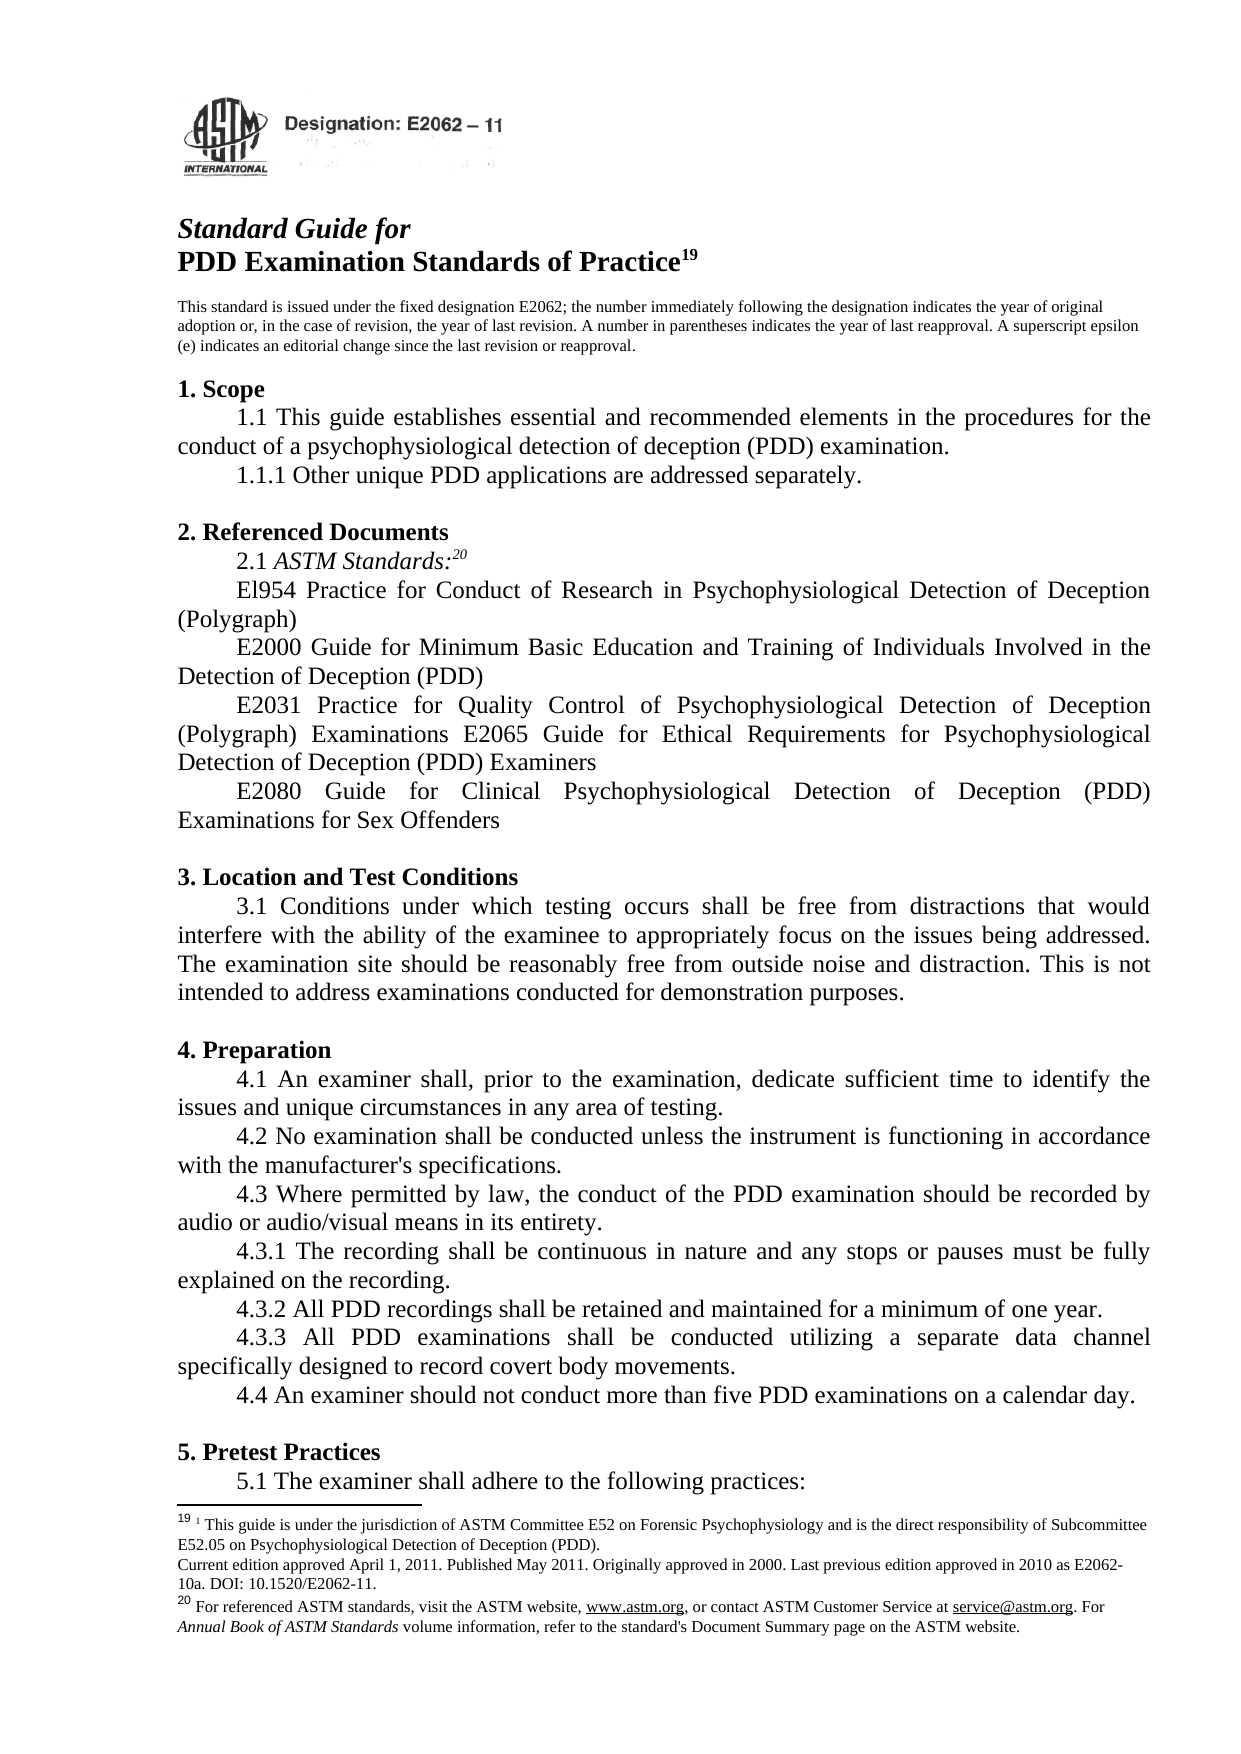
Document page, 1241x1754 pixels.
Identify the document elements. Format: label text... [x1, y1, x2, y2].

text 4.3.2 All PDD recordings shall be retained and maintained for a minimum of one year. [177, 1294, 1152, 1322]
text El954 Practice for Conduct of Research in Psychophysiological Detection of Deception (Polygraph) [177, 575, 1152, 632]
text 1. Scope [177, 374, 1152, 402]
text 4.1 An examiner shall, prior to the examination, dedicate sufficient time to identify the issues and unique circumstances in any area of testing. [177, 1064, 1152, 1121]
text 2. Referenced Documents [177, 517, 1152, 546]
text PDD Examination Standards of Practice [177, 244, 1152, 278]
text E2000 Guide for Minimum Basic Education and Training of Individuals Involved in the Detection of Deception (PDD) [177, 632, 1152, 690]
text This standard is issued under the fixed designation E2062; the number immediately following the designation indicates the year of original adoption or, in the case of revision, the year of last revision. A number in parentheses indicates the year of last reapproval. A superscript epsilon (e) indicates an editorial change since the last revision or reapproval. [177, 297, 1152, 354]
text 4.3.3 All PDD examinations shall be conducted utilizing a separate data channel specifically designed to record covert body movements. [177, 1322, 1152, 1380]
text 5. Pretest Practices [177, 1437, 1152, 1466]
text 2.1 ASTM Standards: [177, 546, 1152, 575]
text 4.3 Where permitted by law, the conduct of the PDD examination should be recorded by audio or audio/visual means in its entirety. [177, 1179, 1152, 1236]
text 5.1 The examiner shall adhere to the following practices: [177, 1466, 1152, 1495]
text Standard Guide for [177, 211, 1152, 244]
text 4.4 An examiner should not conduct more than five PDD examinations on a calendar day. [177, 1380, 1152, 1409]
text 4.2 No examination shall be conducted unless the instrument is functioning in accordance with the manufacturer's specifications. [177, 1121, 1152, 1179]
text E2031 Practice for Quality Control of Psychophysiological Detection of Deception (Polygraph) Examinations E2065 Guide for Ethical Requirements for Psychophysiological Detection of Deception (PDD) Examiners [177, 690, 1152, 776]
text 1.1 This guide establishes essential and recommended elements in the procedures for the conduct of a psychophysiological detection of deception (PDD) examination. [177, 402, 1152, 460]
text 3.1 Conditions under which testing occurs shall be free from distractions that would interfere with the ability of the examinee to appropriately focus on the issues being addressed. The examination site should be reasonably free from outside noise and distraction. This is not intended to address examinations conducted for demonstration purposes. [177, 891, 1152, 1006]
text 3. Location and Test Conditions [177, 862, 1152, 891]
text 4.3.1 The recording shall be continuous in nature and any stops or pauses must be fully explained on the recording. [177, 1236, 1152, 1294]
text E2080 Guide for Clinical Psychophysiological Detection of Deception (PDD) Examinations for Sex Offenders [177, 776, 1152, 834]
text 1.1.1 Other unique PDD applications are addressed separately. [177, 460, 1152, 489]
text 4. Preparation [177, 1035, 1152, 1064]
picture [177, 88, 504, 178]
